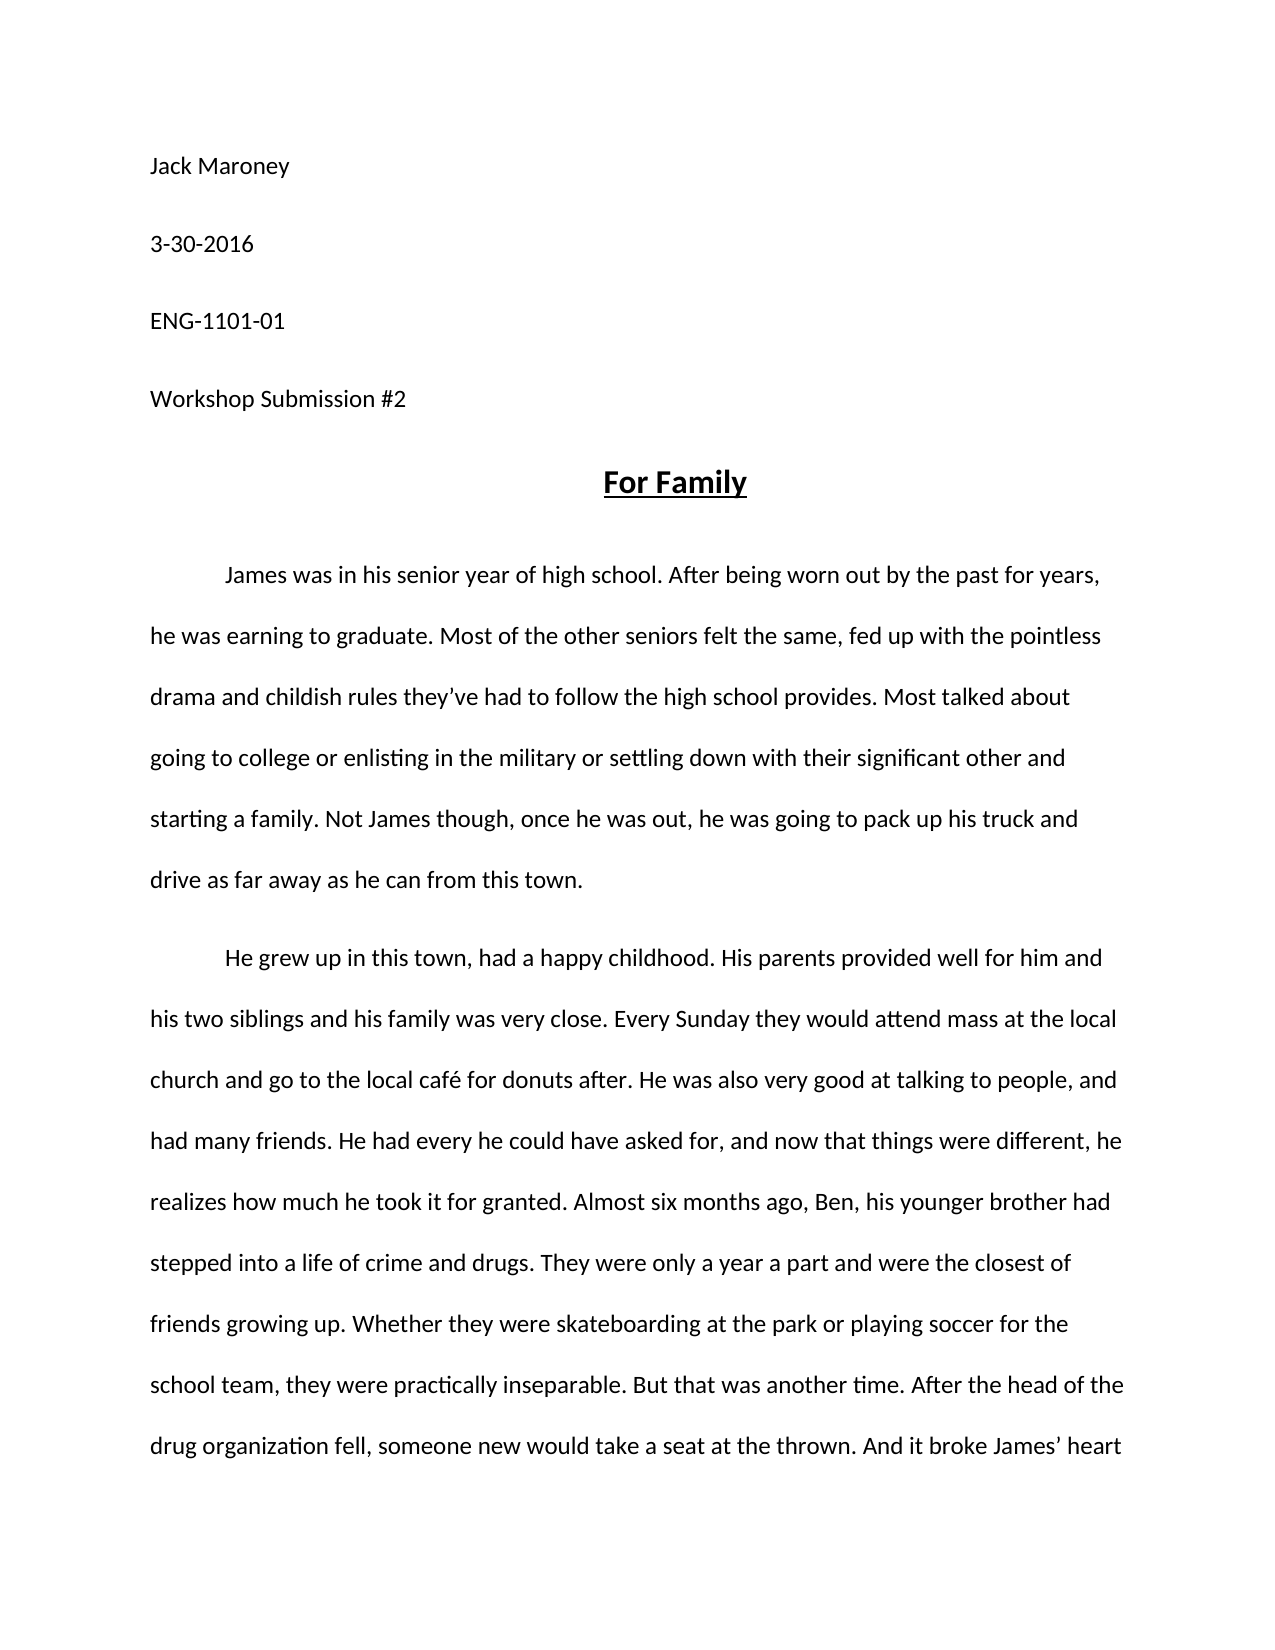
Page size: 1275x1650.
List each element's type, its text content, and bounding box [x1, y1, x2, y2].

text 3-30-2016 [150, 228, 1125, 258]
text For Family [150, 461, 1125, 502]
text ENG-1101-01 [150, 305, 1125, 336]
text Jack Maroney [150, 150, 1125, 181]
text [150, 942, 1125, 1461]
text Workshop Submission #2 [150, 383, 1125, 414]
text James was in his senior year of high school. After being worn out by the past for years, he was earning to graduate. Most of the other seniors felt the same, fed up with the pointless drama and childish rules they’ve had to follow the high school provides. Most talked about going to college or enlisting in the military or settling down with their significant other and starting a family. Not James though, once he was out, he was going to pack up his truck and drive as far away as he can from this town. [150, 559, 1125, 895]
